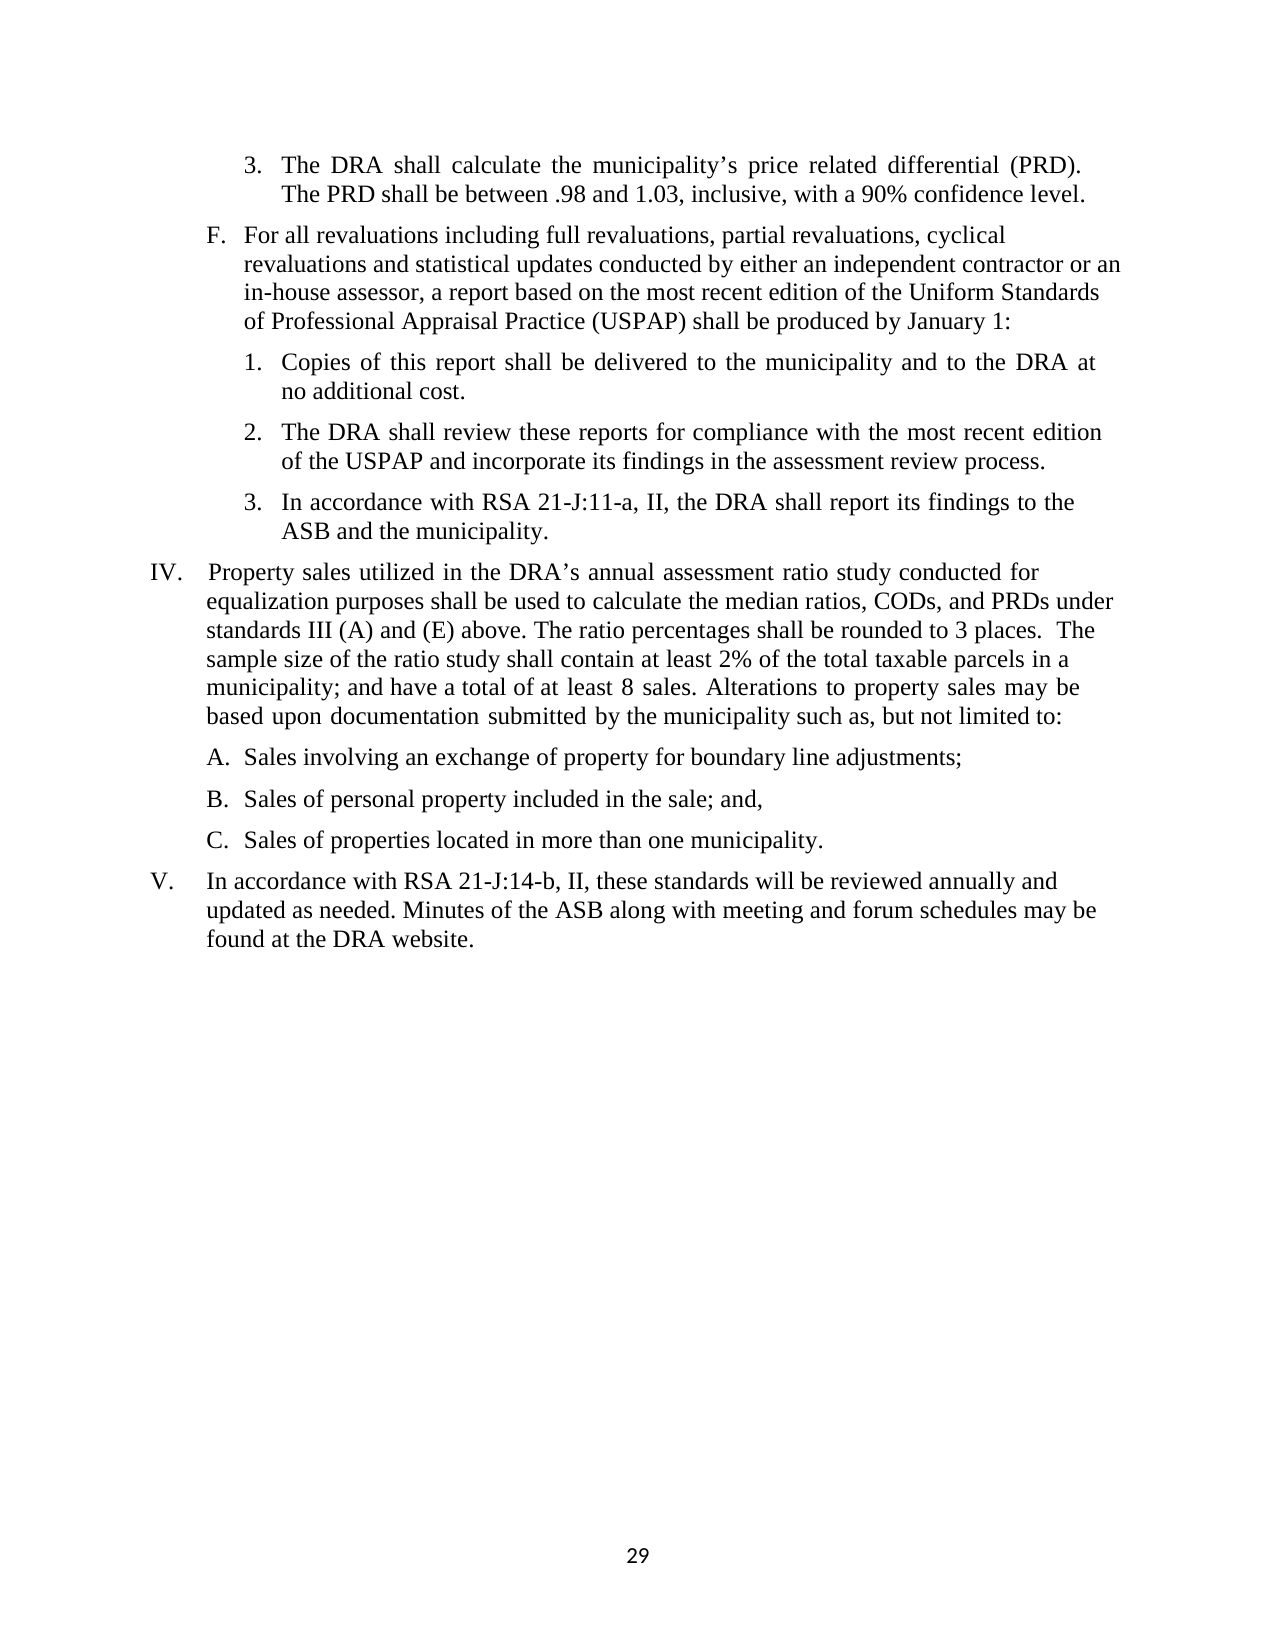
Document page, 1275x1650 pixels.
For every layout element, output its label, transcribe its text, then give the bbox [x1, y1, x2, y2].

text IV. Property sales utilized in the DRA’s annual assessment ratio study conducted for equalization purposes shall be used to calculate the median ratios, CODs, and PRDs under standards III (A) and (E) above. The ratio percentages shall be rounded to 3 places. The sample size of the ratio study shall contain at least 2% of the total taxable parcels in a municipality; and have a total of at least 8 sales. Alterations to property sales may be based upon documentation submitted by the municipality such as, but not limited to: [150, 557, 1120, 730]
text 3. In accordance with RSA 21-J:11-a, II, the DRA shall report its findings to the ASB and the municipality. [244, 487, 1127, 545]
text F. For all revaluations including full revaluations, partial revaluations, cyclical revaluations and statistical updates conducted by either an independent contractor or an in-house assessor, a report based on the most recent edition of the Uniform Standards of Professional Appraisal Practice (USPAP) shall be produced by January 1: [206, 220, 1125, 335]
text 3. The DRA shall calculate the municipality’s price related differential (PRD). The PRD shall be between .98 and 1.03, inclusive, with a 90% confidence level. [244, 150, 1119, 207]
text A. Sales involving an exchange of property for boundary line adjustments; [206, 742, 1125, 771]
text C. Sales of properties located in more than one municipality. [206, 825, 1127, 854]
text 2. The DRA shall review these reports for compliance with the most recent edition of the USPAP and incorporate its findings in the assessment review process. [244, 417, 1120, 475]
list Copies of this report shall be delivered to the municipality and to the DRA at no additional cost. [244, 347, 1119, 405]
text V. In accordance with RSA 21-J:14-b, II, these standards will be reviewed annually and updated as needed. Minutes of the ASB along with meeting and forum schedules may be found at the DRA website. [150, 866, 1125, 952]
text B. Sales of personal property included in the sale; and, [206, 784, 931, 812]
